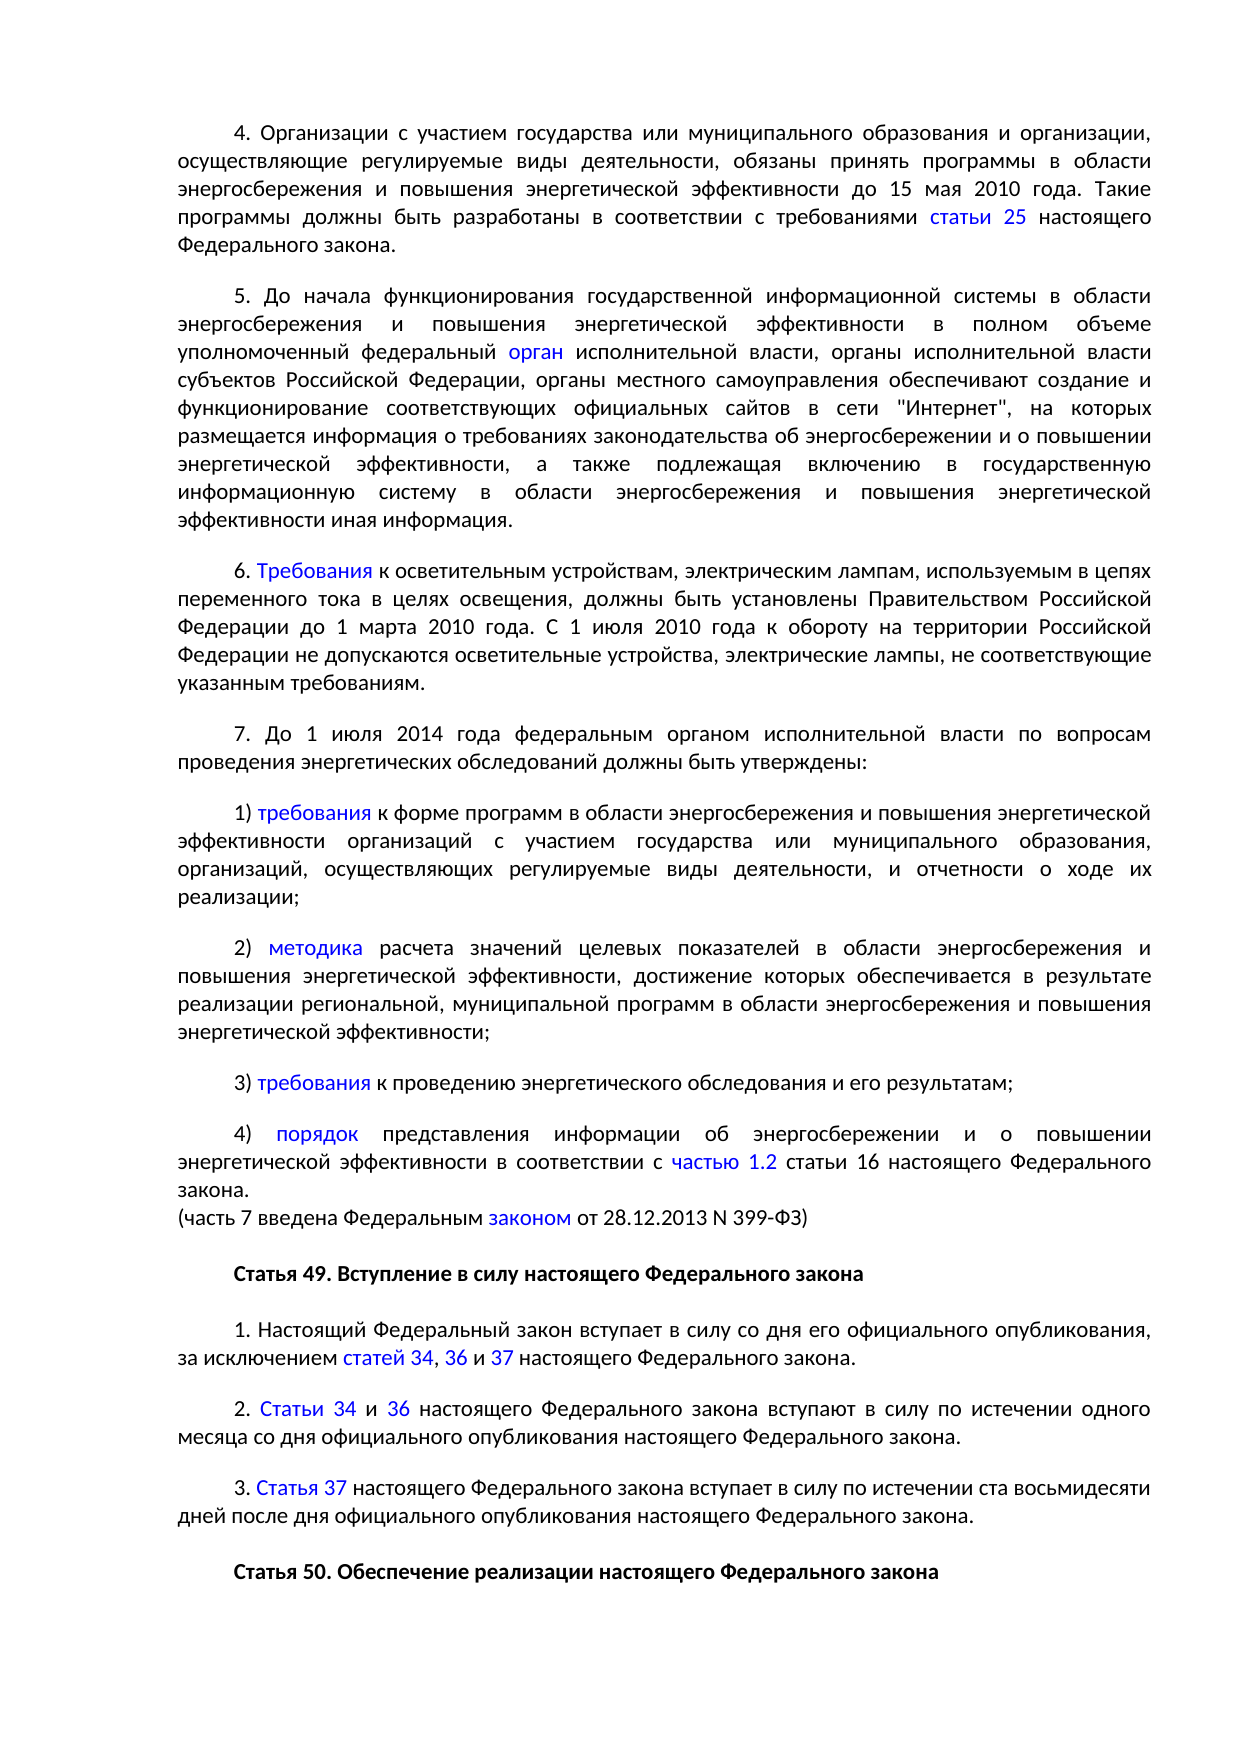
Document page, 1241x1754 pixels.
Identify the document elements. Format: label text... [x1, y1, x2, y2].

title Статья 49. Вступление в силу настоящего Федерального закона [177, 1259, 1152, 1287]
text 3. Статья 37 настоящего Федерального закона вступает в силу по истечении ста восьмидесяти дней после дня официального опубликования настоящего Федерального закона. [177, 1473, 1152, 1529]
text 1. Настоящий Федеральный закон вступает в силу со дня его официального опубликования, за исключением статей 34, 36 и 37 настоящего Федерального закона. [177, 1315, 1152, 1371]
text 6. Требования к осветительным устройствам, электрическим лампам, используемым в цепях переменного тока в целях освещения, должны быть установлены Правительством Российской Федерации до 1 марта 2010 года. С 1 июля 2010 года к обороту на территории Российской Федерации не допускаются осветительные устройства, электрические лампы, не соответствующие указанным требованиям. [177, 556, 1152, 696]
text (часть 7 введена Федеральным законом от 28.12.2013 N 399-ФЗ) [177, 1203, 1152, 1231]
text 5. До начала функционирования государственной информационной системы в области энергосбережения и повышения энергетической эффективности в полном объеме уполномоченный федеральный орган исполнительной власти, органы исполнительной власти субъектов Российской Федерации, органы местного самоуправления обеспечивают создание и функционирование соответствующих официальных сайтов в сети "Интернет", на которых размещается информация о требованиях законодательства об энергосбережении и о повышении энергетической эффективности, а также подлежащая включению в государственную информационную систему в области энергосбережения и повышения энергетической эффективности иная информация. [177, 281, 1152, 533]
text 3) требования к проведению энергетического обследования и его результатам; [177, 1068, 1152, 1096]
text 1) требования к форме программ в области энергосбережения и повышения энергетической эффективности организаций с участием государства или муниципального образования, организаций, осуществляющих регулируемые виды деятельности, и отчетности о ходе их реализации; [177, 798, 1152, 910]
text 4) порядок представления информации об энергосбережении и о повышении энергетической эффективности в соответствии с частью 1.2 статьи 16 настоящего Федерального закона. [177, 1119, 1152, 1203]
title Статья 50. Обеспечение реализации настоящего Федерального закона [177, 1557, 1152, 1585]
text 7. До 1 июля 2014 года федеральным органом исполнительной власти по вопросам проведения энергетических обследований должны быть утверждены: [177, 719, 1152, 775]
text 2. Статьи 34 и 36 настоящего Федерального закона вступают в силу по истечении одного месяца со дня официального опубликования настоящего Федерального закона. [177, 1394, 1152, 1450]
text 2) методика расчета значений целевых показателей в области энергосбережения и повышения энергетической эффективности, достижение которых обеспечивается в результате реализации региональной, муниципальной программ в области энергосбережения и повышения энергетической эффективности; [177, 933, 1152, 1045]
text 4. Организации с участием государства или муниципального образования и организации, осуществляющие регулируемые виды деятельности, обязаны принять программы в области энергосбережения и повышения энергетической эффективности до 15 мая 2010 года. Такие программы должны быть разработаны в соответствии с требованиями статьи 25 настоящего Федерального закона. [177, 118, 1152, 258]
